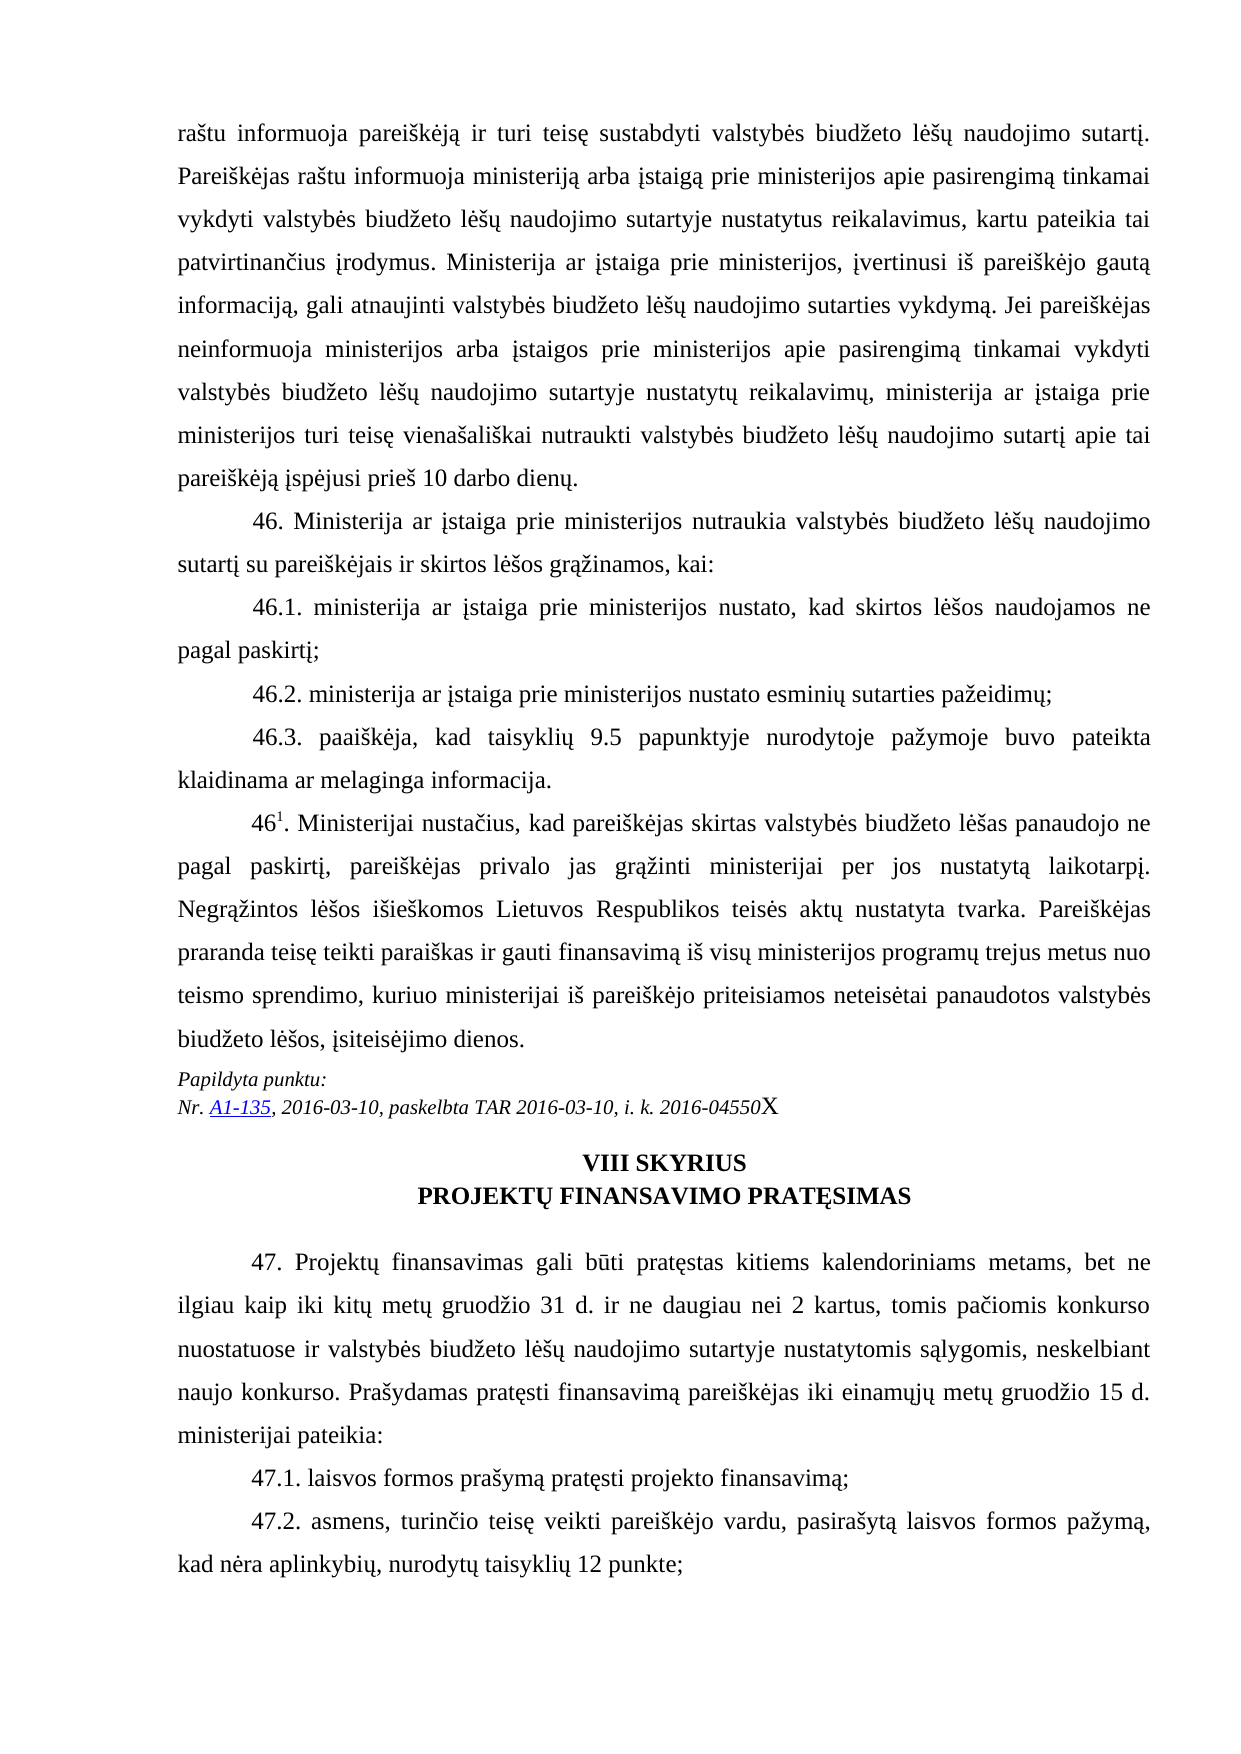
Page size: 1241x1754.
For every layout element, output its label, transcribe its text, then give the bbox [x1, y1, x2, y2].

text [177, 118, 1152, 492]
text VIII SKYRIUS [177, 1148, 1152, 1177]
text 47.2. asmens, turinčio teisę veikti pareiškėjo vardu, pasirašytą laisvos formos pažymą, kad nėra aplinkybių, nurodytų taisyklių 12 punkte; [177, 1506, 1152, 1578]
text 46.1. ministerija ar įstaiga prie ministerijos nustato, kad skirtos lėšos naudojamos ne pagal paskirtį; [177, 592, 1152, 664]
text PROJEKTŲ FINANSAVIMO PRATĘSIMAS [177, 1181, 1152, 1210]
text 461. Ministerijai nustačius, kad pareiškėjas skirtas valstybės biudžeto lėšas panaudojo ne pagal paskirtį, pareiškėjas privalo jas grąžinti ministerijai per jos nustatytą laikotarpį. Negrąžintos lėšos išieškomos Lietuvos Respublikos teisės aktų nustatyta tvarka. Pareiškėjas praranda teisę teikti paraiškas ir gauti finansavimą iš visų ministerijos programų trejus metus nuo teismo sprendimo, kuriuo ministerijai iš pareiškėjo priteisiamos neteisėtai panaudotos valstybės biudžeto lėšos, įsiteisėjimo dienos. [177, 808, 1152, 1052]
text 46.2. ministerija ar įstaiga prie ministerijos nustato esminių sutarties pažeidimų; [177, 679, 1152, 707]
text 47.1. laisvos formos prašymą pratęsti projekto finansavimą; [177, 1463, 1152, 1492]
text 46.3. paaiškėja, kad taisyklių 9.5 papunktyje nurodytoje pažymoje buvo pateikta klaidinama ar melaginga informacija. [177, 722, 1152, 794]
text 46. Ministerija ar įstaiga prie ministerijos nutraukia valstybės biudžeto lėšų naudojimo sutartį su pareiškėjais ir skirtos lėšos grąžinamos, kai: [177, 506, 1152, 578]
text 47. Projektų finansavimas gali būti pratęstas kitiems kalendoriniams metams, bet ne ilgiau kaip iki kitų metų gruodžio 31 d. ir ne daugiau nei 2 kartus, tomis pačiomis konkurso nuostatuose ir valstybės biudžeto lėšų naudojimo sutartyje nustatytomis sąlygomis, neskelbiant naujo konkurso. Prašydamas pratęsti finansavimą pareiškėjas iki einamųjų metų gruodžio 15 d. ministerijai pateikia: [177, 1247, 1152, 1449]
